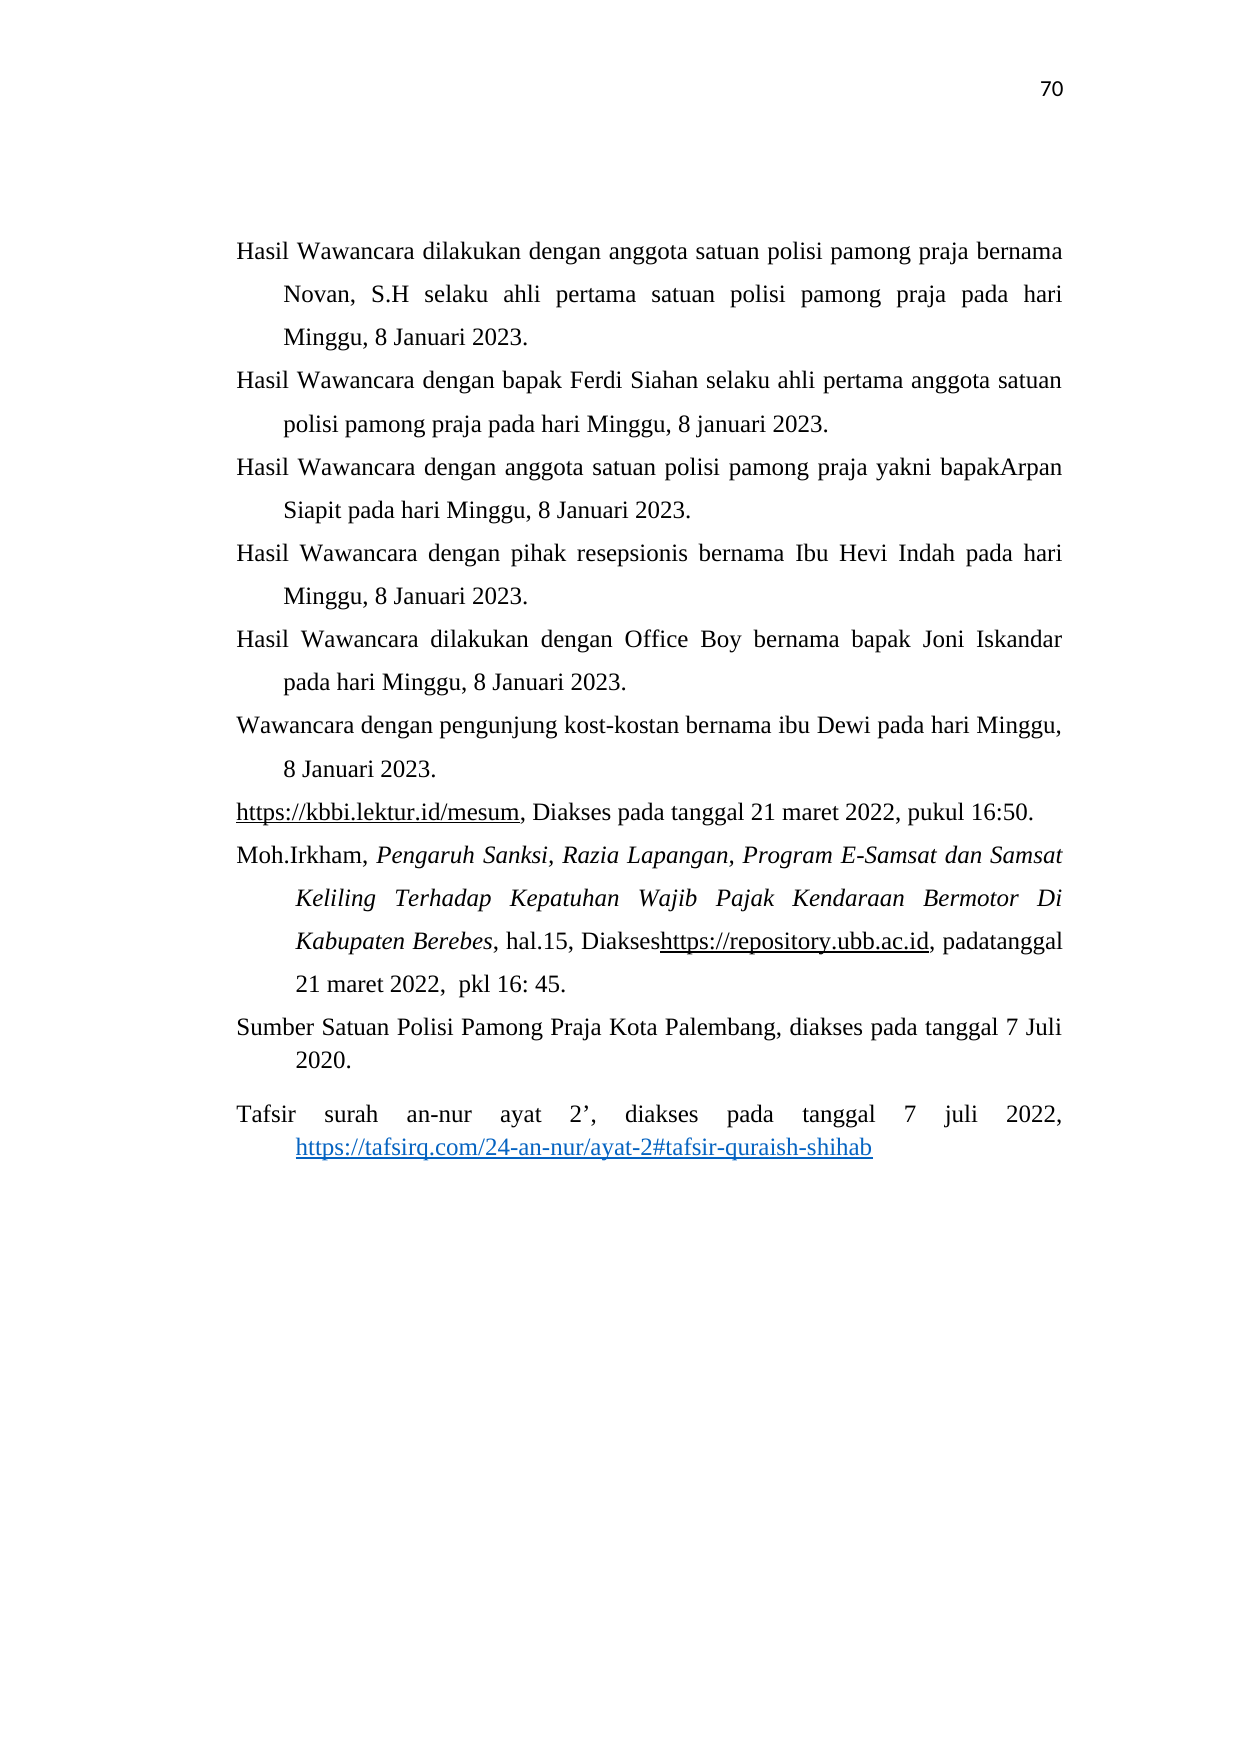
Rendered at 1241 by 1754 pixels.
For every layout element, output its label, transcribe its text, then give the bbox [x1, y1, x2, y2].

text Hasil Wawancara dengan bapak Ferdi Siahan selaku ahli pertama anggota satuan polisi pamong praja pada hari Minggu, 8 januari 2023. [236, 366, 1063, 437]
text Hasil Wawancara dilakukan dengan anggota satuan polisi pamong praja bernama Novan, S.H selaku ahli pertama satuan polisi pamong praja pada hari Minggu, 8 Januari 2023. [236, 236, 1063, 351]
text Hasil Wawancara dengan anggota satuan polisi pamong praja yakni bapakArpan Siapit pada hari Minggu, 8 Januari 2023. [236, 452, 1063, 524]
text Hasil Wawancara dengan pihak resepsionis bernama Ibu Hevi Indah pada hari Minggu, 8 Januari 2023. [236, 538, 1063, 610]
text Hasil Wawancara dilakukan dengan Office Boy bernama bapak Joni Iskandar pada hari Minggu, 8 Januari 2023. [236, 624, 1063, 696]
text Tafsir surah an-nur ayat 2’, diakses pada tanggal 7 juli 2022, https://tafsirq.com/24-an-nur/ayat-2#tafsir-quraish-shihab [236, 1099, 1063, 1161]
text Wawancara dengan pengunjung kost-kostan bernama ibu Dewi pada hari Minggu, 8 Januari 2023. [236, 711, 1063, 782]
text Moh.Irkham, Pengaruh Sanksi, Razia Lapangan, Program E-Samsat dan Samsat Keliling Terhadap Kepatuhan Wajib Pajak Kendaraan Bermotor Di Kabupaten Berebes, hal.15, Diakseshttps://repository.ubb.ac.id, padatanggal 21 maret 2022, pkl 16: 45. [236, 840, 1063, 998]
text Sumber Satuan Polisi Pamong Praja Kota Palembang, diakses pada tanggal 7 Juli 2020. [236, 1012, 1063, 1074]
text https://kbbi.lektur.id/mesum, Diakses pada tanggal 21 maret 2022, pukul 16:50. [236, 797, 1063, 826]
